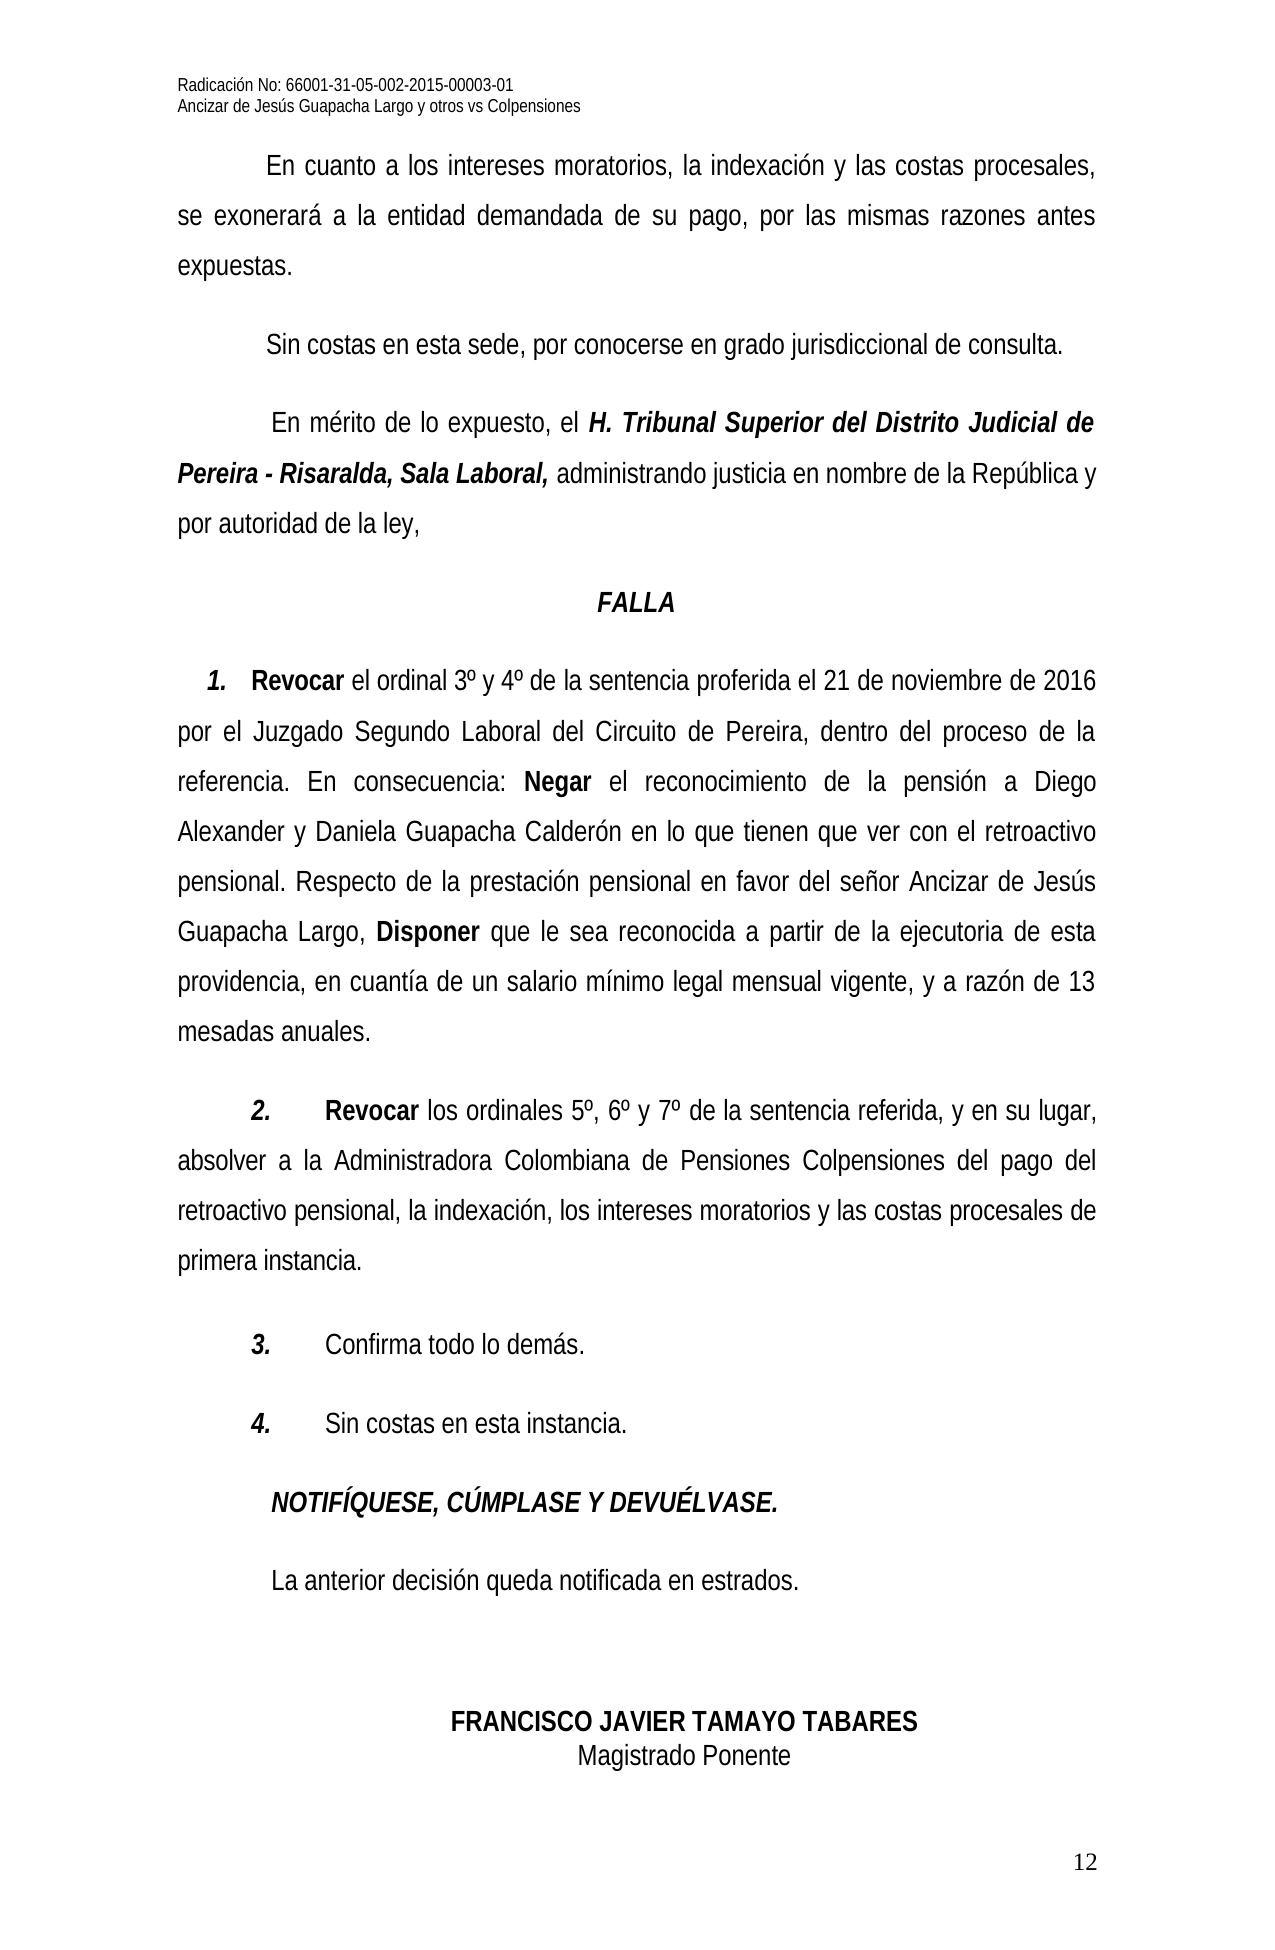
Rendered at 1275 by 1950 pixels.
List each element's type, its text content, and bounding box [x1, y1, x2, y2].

text FALLA [177, 585, 1098, 618]
text La anterior decisión queda notificada en estrados. [177, 1563, 1098, 1597]
list Confirma todo lo demás. [177, 1327, 1098, 1360]
list Revocar el ordinal 3º y 4º de la sentencia proferida el 21 de noviembre de 2016 por el Juzgado Segundo Laboral del Circuito de Pereira, dentro del proceso de la referencia. En consecuencia: Negar el reconocimiento de la pensión a Diego Alexander y Daniela Guapacha Calderón en lo que tienen que ver con el retroactivo pensional. Respecto de la prestación pensional en favor del señor Ancizar de Jesús Guapacha Largo, Disponer que le sea reconocida a partir de la ejecutoria de esta providencia, en cuantía de un salario mínimo legal mensual vigente, y a razón de 13 mesadas anuales. [177, 663, 1098, 1048]
list En mérito de lo expuesto, el H. Tribunal Superior del Distrito Judicial de Pereira - Risaralda, Sala Laboral, administrando justicia en nombre de la República y por autoridad de la ley, [177, 406, 1098, 539]
text NOTIFÍQUESE, CÚMPLASE Y DEVUÉLVASE. [177, 1485, 1098, 1518]
list Sin costas en esta instancia. [177, 1406, 1098, 1439]
text En cuanto a los intereses moratorios, la indexación y las costas procesales, se exonerará a la entidad demandada de su pago, por las mismas razones antes expuestas. [177, 148, 1098, 281]
list Revocar los ordinales 5º, 6º y 7º de la sentencia referida, y en su lugar, absolver a la Administradora Colombiana de Pensiones Colpensiones del pago del retroactivo pensional, la indexación, los intereses moratorios y las costas procesales de primera instancia. [177, 1093, 1098, 1277]
text Sin costas en esta sede, por conocerse en grado jurisdiccional de consulta. [177, 327, 1098, 360]
text Magistrado Ponente [177, 1738, 1098, 1771]
text FRANCISCO JAVIER TAMAYO TABARES [177, 1704, 1098, 1738]
